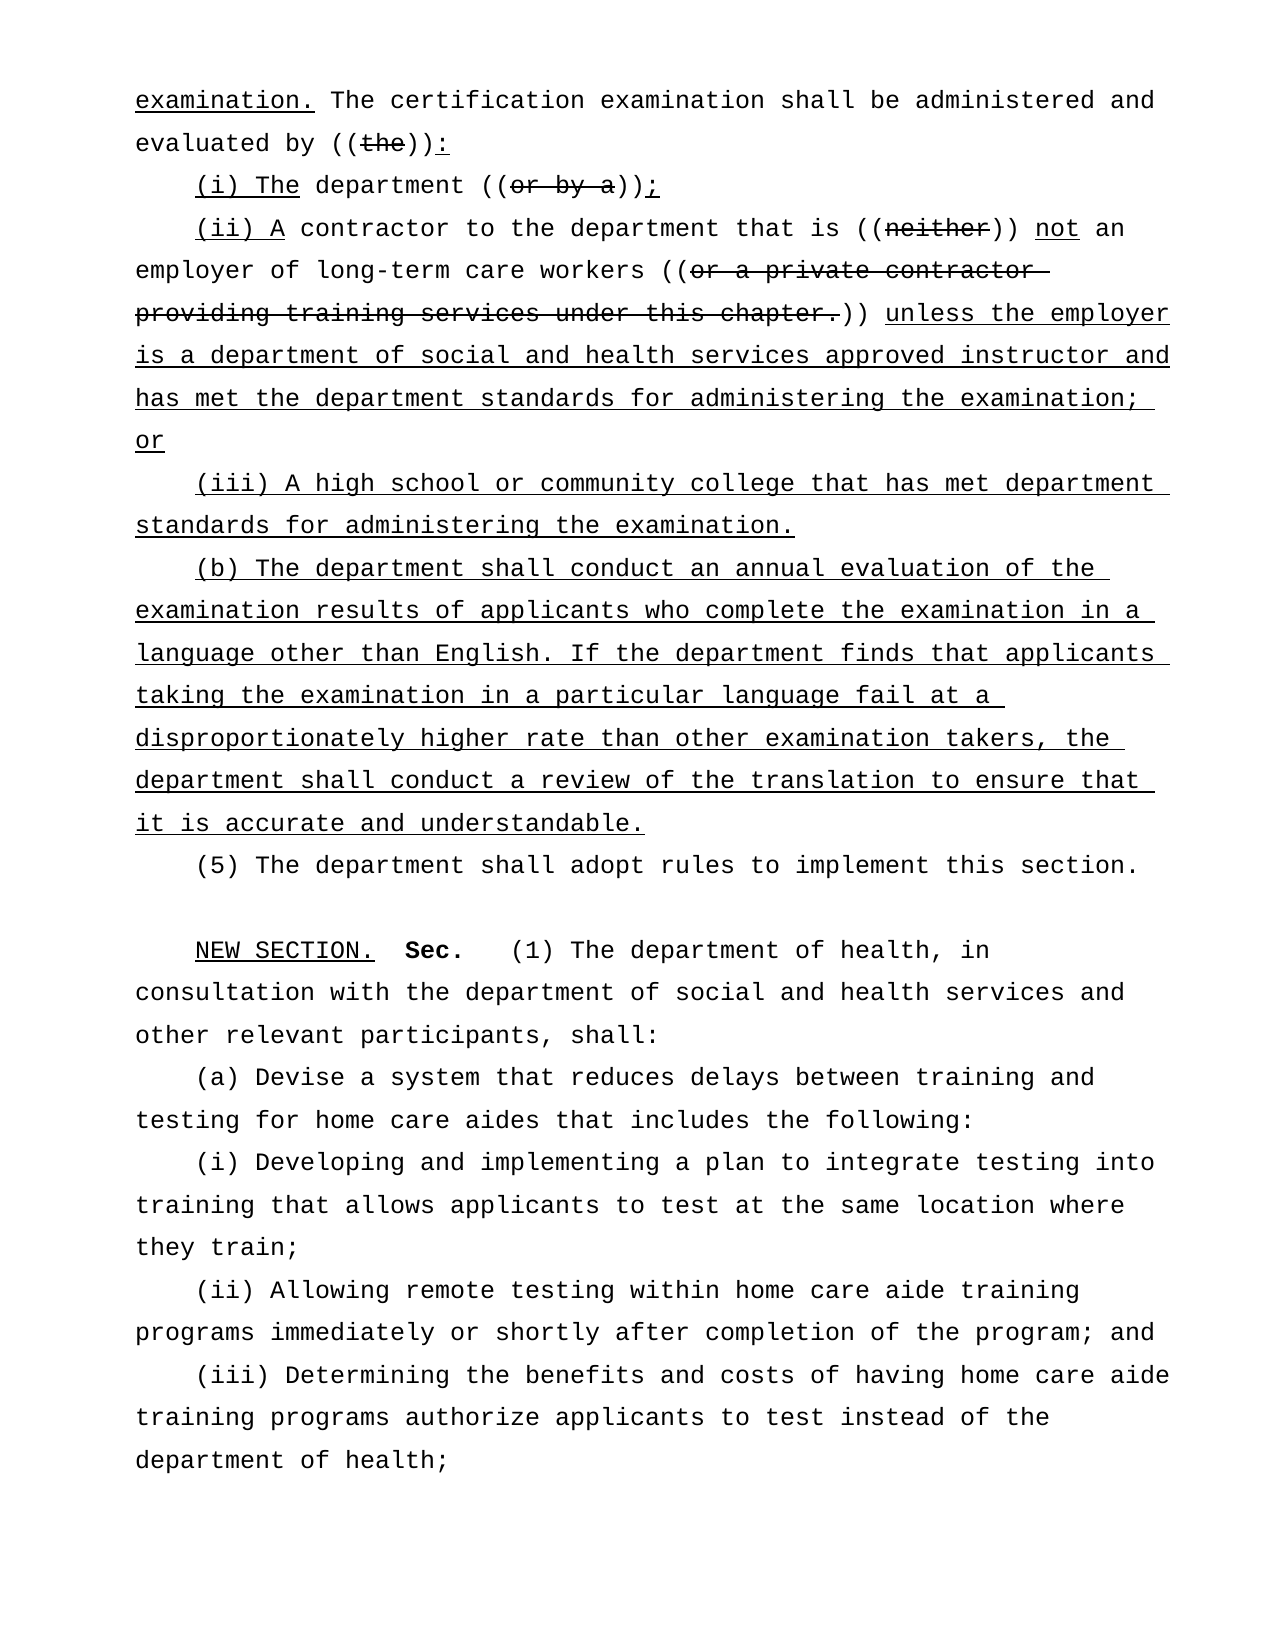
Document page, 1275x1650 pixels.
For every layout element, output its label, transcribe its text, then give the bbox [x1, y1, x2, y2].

text (a) Devise a system that reduces delays between training and testing for home care aides that includes the following: [135, 1052, 1170, 1137]
text (i) Developing and implementing a plan to integrate testing into training that allows applicants to test at the same location where they train; [135, 1137, 1170, 1264]
text (iii) Determining the benefits and costs of having home care aide training programs authorize applicants to test instead of the department of health; [135, 1349, 1170, 1477]
text (b) The department shall conduct an annual evaluation of the examination results of applicants who complete the examination in a language other than English. If the department finds that applicants taking the examination in a particular language fail at a disproportionately higher rate than other examination takers, the department shall conduct a review of the translation to ensure that it is accurate and understandable. [135, 542, 1170, 664]
text (iii) A high school or community college that has met department standards for administering the examination. [135, 457, 1170, 542]
text (ii) Allowing remote testing within home care aide training programs immediately or shortly after completion of the program; and [135, 1264, 1170, 1349]
text (5) The department shall adopt rules to implement this section. [135, 840, 1170, 882]
text NEW SECTION. Sec. (1) The department of health, in consultation with the department of social and health services and other relevant participants, shall: [135, 924, 1170, 1052]
text (ii) A contractor to the department that is ((neither)) not an employer of long-term care workers ((or a private contractor providing training services under this chapter.)) unless the employer is a department of social and health services approved instructor and has met the department standards for administering the examination; or [135, 368, 1170, 457]
text (ii) A contractor to the department that is ((neither)) not an employer of long-term care workers ((or a private contractor providing training services under this chapter.)) unless the employer is a department of social and health services approved instructor and has met the department standards for administering the examination; or [135, 202, 1170, 366]
text (b) The department shall conduct an annual evaluation of the examination results of applicants who complete the examination in a language other than English. If the department finds that applicants taking the examination in a particular language fail at a disproportionately higher rate than other examination takers, the department shall conduct a review of the translation to ensure that it is accurate and understandable. [135, 665, 1170, 840]
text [135, 75, 1170, 160]
text (i) The department ((or by a)); [135, 160, 1170, 202]
